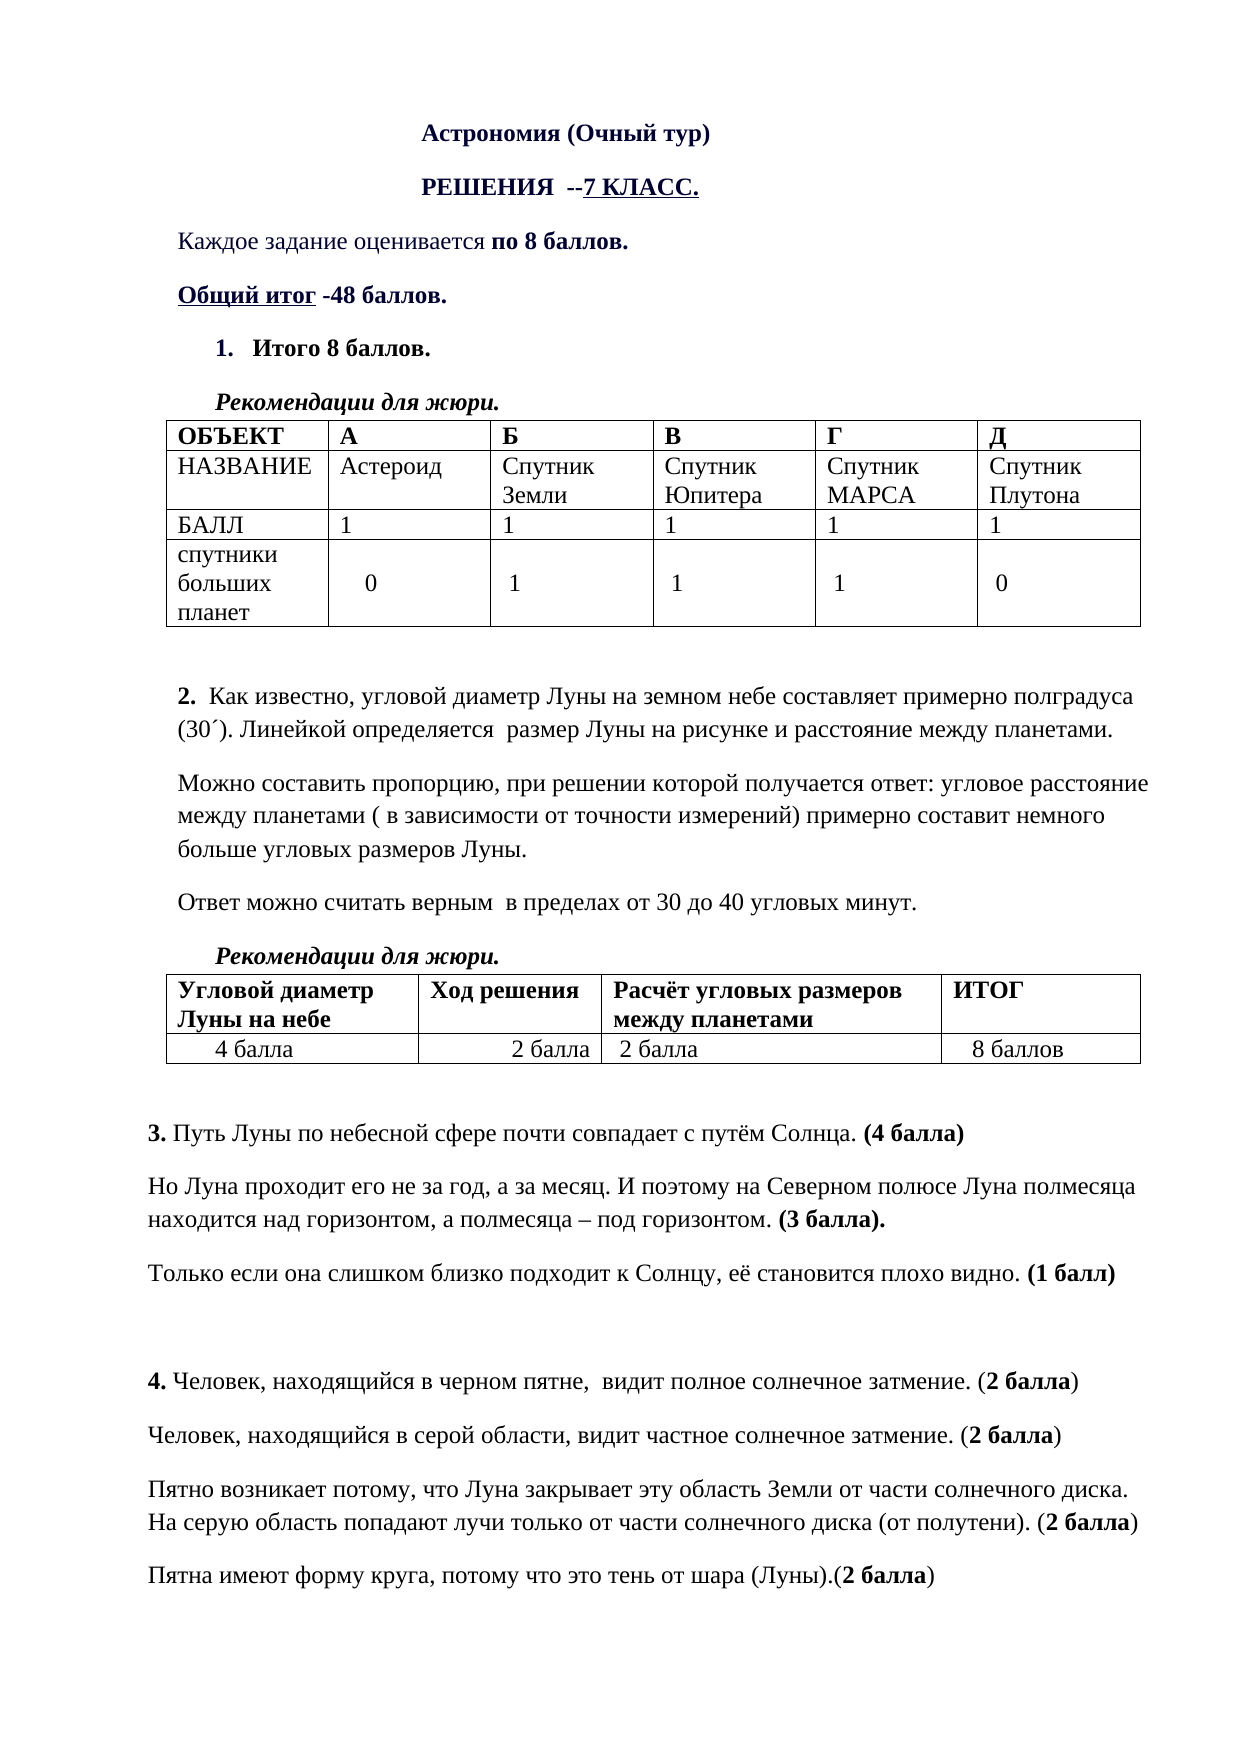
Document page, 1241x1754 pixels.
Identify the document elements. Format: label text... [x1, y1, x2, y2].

text Только если она слишком близко подходит к Солнцу, её становится плохо видно. (1 балл) [148, 1258, 1152, 1287]
text Но Луна проходит его не за год, а за месяц. И поэтому на Северном полюсе Луна полмесяца находится над горизонтом, а полмесяца – под горизонтом. (3 балла). [148, 1171, 1152, 1233]
table_cell Спутник Юпитера [654, 451, 815, 509]
table_cell 0 [329, 540, 490, 626]
table_cell Спутник Земли [491, 451, 653, 509]
text 2. Как известно, угловой диаметр Луны на земном небе составляет примерно полградуса (30´). Линейкой определяется размер Луны на рисунке и расстояние между планетами. [177, 681, 1152, 742]
text Ответ можно считать верным в пределах от 30 до 40 угловых минут. [177, 887, 1152, 916]
table_cell спутники больших планет [167, 540, 328, 626]
text 3. Путь Луны по небесной сфере почти совпадает с путём Солнца. (4 балла) [148, 1118, 1152, 1146]
text Рекомендации для жюри. [215, 387, 1152, 416]
table_header Ход решения [419, 975, 601, 1033]
text Человек, находящийся в серой области, видит частное солнечное затмение. (2 балла) [148, 1420, 1152, 1449]
table_cell Спутник Плутона [978, 451, 1140, 509]
table_header Д [978, 421, 1140, 450]
table_cell 1 [654, 510, 815, 538]
table_header А [329, 421, 490, 450]
text Общий итог -48 баллов. [177, 280, 1152, 308]
text 4. Человек, находящийся в черном пятне, видит полное солнечное затмение. (2 балла) [148, 1366, 1152, 1395]
list Итого 8 баллов. [215, 333, 1152, 362]
table_header В [654, 421, 815, 450]
table_cell НАЗВАНИЕ [167, 451, 328, 509]
text РЕШЕНИЯ --7 КЛАСС. [177, 172, 1152, 201]
table_header ИТОГ [942, 975, 1140, 1033]
table_cell БАЛЛ [167, 510, 328, 538]
table_cell 1 [329, 510, 490, 538]
table_header Расчёт угловых размеров между планетами [602, 975, 941, 1033]
table_header Г [816, 421, 977, 450]
table_cell Астероид [329, 451, 490, 509]
table_cell Спутник МАРСА [816, 451, 977, 509]
table_header Угловой диаметр Луны на небе [167, 975, 418, 1033]
table_cell 1 [816, 510, 977, 538]
table_cell 2 балла [419, 1034, 601, 1063]
table_cell 8 баллов [942, 1034, 1140, 1063]
text Астрономия (Очный тур) [177, 118, 1152, 147]
table_header ОБЪЕКТ [167, 421, 328, 450]
table_cell 1 [654, 540, 815, 626]
table_header Б [491, 421, 653, 450]
table_cell 1 [491, 540, 653, 626]
text Рекомендации для жюри. [215, 941, 1152, 970]
table_cell 1 [816, 540, 977, 626]
text Можно составить пропорцию, при решении которой получается ответ: угловое расстояние между планетами ( в зависимости от точности измерений) примерно составит немного больше угловых размеров Луны. [177, 768, 1152, 862]
text Пятна имеют форму круга, потому что это тень от шара (Луны).(2 балла) [148, 1561, 1152, 1589]
table_cell 1 [491, 510, 653, 538]
text Каждое задание оценивается по 8 баллов. [177, 226, 1152, 254]
table_cell 0 [978, 540, 1140, 626]
table_cell 2 балла [602, 1034, 941, 1063]
table_cell 1 [978, 510, 1140, 538]
table_cell 4 балла [167, 1034, 418, 1063]
text Пятно возникает потому, что Луна закрывает эту область Земли от части солнечного диска. На серую область попадают лучи только от части солнечного диска (от полутени). (2 балла) [148, 1474, 1152, 1536]
